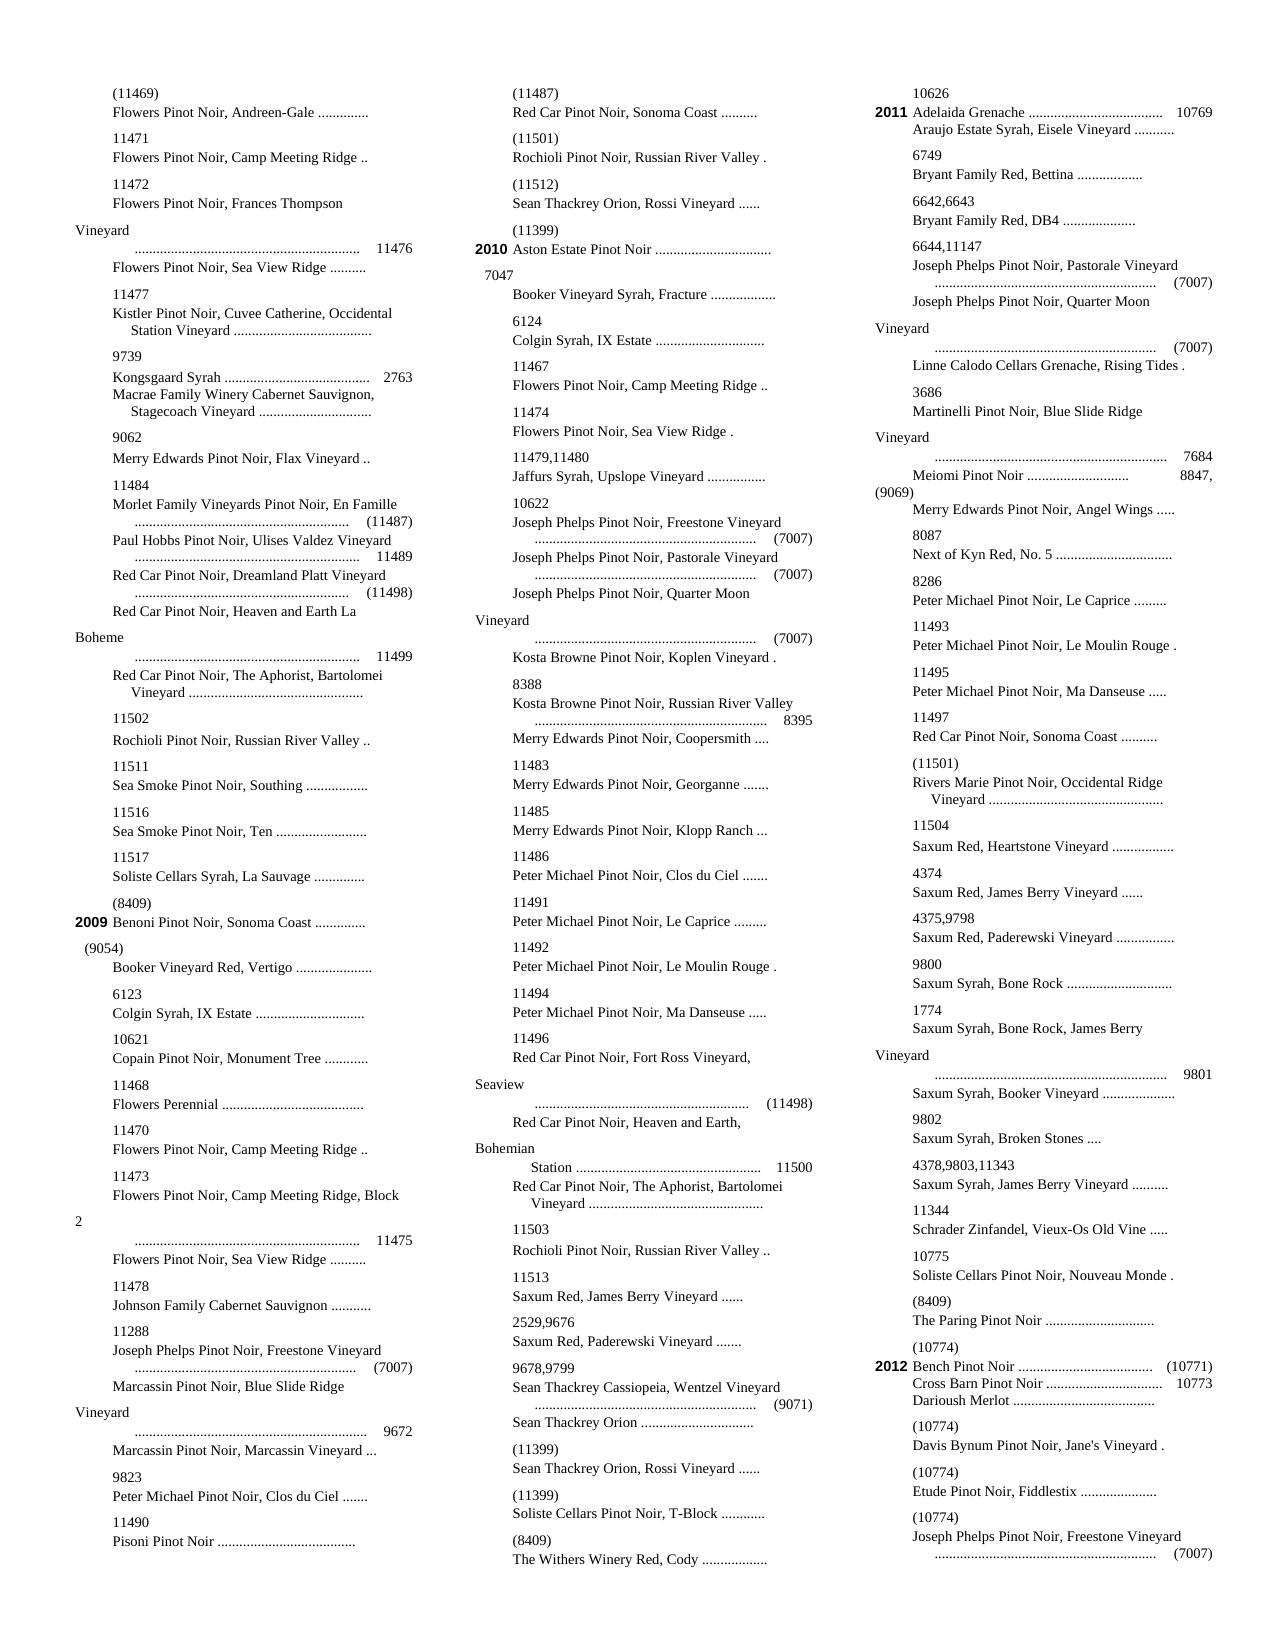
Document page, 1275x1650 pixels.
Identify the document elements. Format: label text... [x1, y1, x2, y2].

text .............................................................. 11476 [75, 240, 400, 257]
text Flowers Pinot Noir, Frances Thompson Vineyard [75, 195, 400, 240]
text Saxum Syrah, Booker Vineyard .................... 9802 [875, 1084, 1200, 1130]
text Merry Edwards Pinot Noir, Coopersmith .... 11483 [475, 730, 800, 776]
text Peter Michael Pinot Noir, Clos du Ciel ....... 11491 [475, 867, 800, 912]
text Sean Thackrey Orion, Rossi Vineyard ...... (11399) [475, 195, 800, 240]
text Martinelli Pinot Noir, Blue Slide Ridge Vineyard [875, 403, 1200, 448]
text Bryant Family Red, Bettina .................. 6642,6643 [875, 166, 1200, 212]
text Kosta Browne Pinot Noir, Koplen Vineyard . 8388 [475, 649, 800, 695]
text Schrader Zinfandel, Vieux-Os Old Vine ..... 10775 [875, 1221, 1200, 1267]
text Red Car Pinot Noir, Sonoma Coast .......... (11501) [475, 104, 800, 149]
text 2012 Bench Pinot Noir ..................................... (10771) [875, 1358, 1200, 1374]
text Saxum Red, Paderewski Vineyard ................ 9800 [875, 929, 1200, 975]
text Meiomi Pinot Noir ............................ 8847,(9069) [875, 467, 1200, 501]
text Vineyard ................................................ 11502 [75, 684, 400, 729]
text The Withers Winery Red, Cody .................. 10626 [475, 1551, 800, 1568]
text Linne Calodo Cellars Grenache, Rising Tides . 3686 [875, 357, 1200, 403]
text Flowers Pinot Noir, Sea View Ridge . 11479,11480 [475, 422, 800, 468]
text Vineyard ................................................ 11504 [875, 791, 1200, 836]
text Colgin Syrah, IX Estate .............................. 10621 [75, 1004, 400, 1050]
text Joseph Phelps Pinot Noir, Freestone Vineyard [75, 1342, 400, 1359]
text ............................................................. (7007) [875, 338, 1200, 355]
text Saxum Syrah, James Berry Vineyard .......... 11344 [875, 1176, 1200, 1221]
text Saxum Red, James Berry Vineyard ...... 4375,9798 [875, 884, 1200, 929]
text ................................................................ 7684 [875, 448, 1200, 465]
text Peter Michael Pinot Noir, Ma Danseuse ..... 11496 [475, 1003, 800, 1049]
text ........................................................... (11487) [75, 512, 400, 529]
text Sean Thackrey Orion, Rossi Vineyard ...... (11399) [475, 1460, 800, 1505]
text Flowers Pinot Noir, Sea View Ridge .......... 11477 [75, 259, 400, 305]
text .............................................................. 11499 [75, 648, 400, 665]
text ................................................................ 8395 [475, 711, 800, 728]
text Morlet Family Vineyards Pinot Noir, En Famille [75, 496, 400, 512]
text The Withers Winery Red, Cody .................. 10626 [875, 75, 1200, 104]
text 2011 Adelaida Grenache ..................................... 10769 [875, 104, 1200, 121]
text Macrae Family Winery Cabernet Sauvignon, [75, 386, 400, 403]
text Johnson Family Cabernet Sauvignon ........... 11288 [75, 1297, 400, 1342]
text Saxum Red, Paderewski Vineyard ....... 9678,9799 [475, 1333, 800, 1379]
text ............................................................. (7007) [75, 1359, 400, 1376]
text Rochioli Pinot Noir, Russian River Valley .. 11513 [475, 1242, 800, 1288]
text ............................................................. (7007) [875, 1545, 1200, 1561]
text Joseph Phelps Pinot Noir, Quarter Moon Vineyard [875, 293, 1200, 338]
text Merry Edwards Pinot Noir, Angel Wings ..... 8087 [875, 501, 1200, 546]
text Peter Michael Pinot Noir, Clos du Ciel ....... 11490 [75, 1488, 400, 1533]
text ................................................................ 9801 [875, 1066, 1200, 1082]
text Saxum Syrah, Bone Rock ............................. 1774 [875, 975, 1200, 1020]
text Soliste Cellars Pinot Noir, T-Block ............ (8409) [475, 1505, 800, 1551]
text Next of Kyn Red, No. 5 ................................ 8286 [875, 546, 1200, 592]
text Rochioli Pinot Noir, Russian River Valley . (11512) [475, 149, 800, 195]
text Red Car Pinot Noir, Heaven and Earth La Boheme [75, 603, 400, 648]
text Joseph Phelps Pinot Noir, Freestone Vineyard [475, 513, 800, 530]
text Joseph Phelps Pinot Noir, Freestone Vineyard [875, 1528, 1200, 1545]
text Davis Bynum Pinot Noir, Jane's Vineyard . (10774) [875, 1437, 1200, 1482]
text Pisoni Pinot Noir ...................................... (11487) [75, 1533, 400, 1550]
text Flowers Perennial ....................................... 11470 [75, 1096, 400, 1141]
text Saxum Syrah, Bone Rock, James Berry Vineyard [875, 1020, 1200, 1066]
text ............................................................. (7007) [475, 630, 800, 647]
text Rivers Marie Pinot Noir, Occidental Ridge [875, 774, 1200, 791]
text Flowers Pinot Noir, Andreen-Gale .............. 11471 [75, 104, 400, 149]
text Flowers Pinot Noir, Camp Meeting Ridge .. 11474 [475, 377, 800, 422]
text Saxum Red, James Berry Vineyard ...... 2529,9676 [475, 1288, 800, 1333]
text Kistler Pinot Noir, Cuvee Catherine, Occidental [75, 305, 400, 321]
text Booker Vineyard Red, Vertigo ..................... 6123 [75, 959, 400, 1004]
text Flowers Pinot Noir, Camp Meeting Ridge .. 11472 [75, 149, 400, 195]
text Station ................................................... 11500 [475, 1159, 800, 1176]
text Red Car Pinot Noir, The Aphorist, Bartolomei [475, 1178, 800, 1194]
text Flowers Pinot Noir, Sea View Ridge .......... 11478 [75, 1251, 400, 1297]
text Flowers Pinot Noir, Camp Meeting Ridge .. 11473 [75, 1141, 400, 1187]
text Sean Thackrey Orion ............................... (11399) [475, 1414, 800, 1460]
text ............................................................. (7007) [475, 530, 800, 547]
text The Paring Pinot Noir .............................. (10774) [875, 1312, 1200, 1358]
text Joseph Phelps Pinot Noir, Quarter Moon Vineyard [475, 585, 800, 630]
text ............................................................. (7007) [875, 274, 1200, 291]
text Joseph Phelps Pinot Noir, Pastorale Vineyard [475, 549, 800, 566]
text Peter Michael Pinot Noir, Le Moulin Rouge . 11495 [875, 637, 1200, 683]
text Jaffurs Syrah, Upslope Vineyard ................ 10622 [475, 468, 800, 513]
text Peter Michael Pinot Noir, Le Caprice ......... 11492 [475, 912, 800, 958]
text ................................................................ 9672 [75, 1423, 400, 1440]
text Kosta Browne Pinot Noir, Russian River Valley [475, 695, 800, 711]
text Red Car Pinot Noir, Fort Ross Vineyard, Seaview [475, 1049, 800, 1094]
text Red Car Pinot Noir, Sonoma Coast .......... (11501) [875, 728, 1200, 774]
text 2010 Aston Estate Pinot Noir ................................ 7047 [475, 240, 800, 286]
text Marcassin Pinot Noir, Blue Slide Ridge Vineyard [75, 1378, 400, 1423]
text Saxum Syrah, Broken Stones .... 4378,9803,11343 [875, 1130, 1200, 1176]
text Marcassin Pinot Noir, Marcassin Vineyard ... 9823 [75, 1442, 400, 1488]
text Red Car Pinot Noir, Heaven and Earth, Bohemian [475, 1113, 800, 1159]
text ........................................................... (11498) [75, 584, 400, 601]
text Darioush Merlot ....................................... (10774) [875, 1391, 1200, 1437]
text .............................................................. 11475 [75, 1232, 400, 1249]
text ............................................................. (9071) [475, 1395, 800, 1412]
text Station Vineyard ...................................... 9739 [75, 321, 400, 367]
text ........................................................... (11498) [475, 1094, 800, 1111]
text Merry Edwards Pinot Noir, Klopp Ranch ... 11486 [475, 821, 800, 867]
text Sea Smoke Pinot Noir, Ten ......................... 11517 [75, 822, 400, 868]
text Sea Smoke Pinot Noir, Southing ................. 11516 [75, 777, 400, 822]
text Flowers Pinot Noir, Camp Meeting Ridge, Block 2 [75, 1187, 400, 1232]
text Araujo Estate Syrah, Eisele Vineyard ........... 6749 [875, 121, 1200, 166]
text .............................................................. 11489 [75, 548, 400, 565]
text Bryant Family Red, DB4 .................... 6644,11147 [875, 212, 1200, 257]
text Peter Michael Pinot Noir, Ma Danseuse ..... 11497 [875, 683, 1200, 728]
text Red Car Pinot Noir, Dreamland Platt Vineyard [75, 567, 400, 584]
text Kongsgaard Syrah ........................................ 2763 [75, 369, 400, 386]
text Soliste Cellars Pinot Noir, Nouveau Monde . (8409) [875, 1267, 1200, 1312]
text 2009 Benoni Pinot Noir, Sonoma Coast .............. (9054) [75, 913, 400, 959]
text Merry Edwards Pinot Noir, Georganne ....... 11485 [475, 776, 800, 821]
text Vineyard ................................................ 11503 [475, 1194, 800, 1240]
text Cross Barn Pinot Noir ................................ 10773 [875, 1374, 1200, 1391]
text Booker Vineyard Syrah, Fracture .................. 6124 [475, 286, 800, 331]
text Rochioli Pinot Noir, Russian River Valley .. 11511 [75, 731, 400, 777]
text Stagecoach Vineyard ............................... 9062 [75, 403, 400, 448]
text Peter Michael Pinot Noir, Le Caprice ......... 11493 [875, 592, 1200, 637]
text Sean Thackrey Cassiopeia, Wentzel Vineyard [475, 1379, 800, 1395]
text Joseph Phelps Pinot Noir, Pastorale Vineyard [875, 257, 1200, 274]
text Red Car Pinot Noir, The Aphorist, Bartolomei [75, 667, 400, 684]
text Paul Hobbs Pinot Noir, Ulises Valdez Vineyard [75, 531, 400, 548]
text Etude Pinot Noir, Fiddlestix ..................... (10774) [875, 1482, 1200, 1528]
text Dumol Pinot Noir, Russian River Valley .. (11469) [75, 75, 400, 104]
text Merry Edwards Pinot Noir, Flax Vineyard .. 11484 [75, 450, 400, 496]
text Saxum Red, Heartstone Vineyard ................. 4374 [875, 838, 1200, 884]
text Colgin Syrah, IX Estate .............................. 11467 [475, 331, 800, 377]
text Soliste Cellars Syrah, La Sauvage .............. (8409) [75, 868, 400, 913]
text Peter Michael Pinot Noir, Le Moulin Rouge . 11494 [475, 958, 800, 1003]
text Pisoni Pinot Noir ...................................... (11487) [475, 75, 800, 104]
text Copain Pinot Noir, Monument Tree ............ 11468 [75, 1050, 400, 1096]
text ............................................................. (7007) [475, 566, 800, 583]
